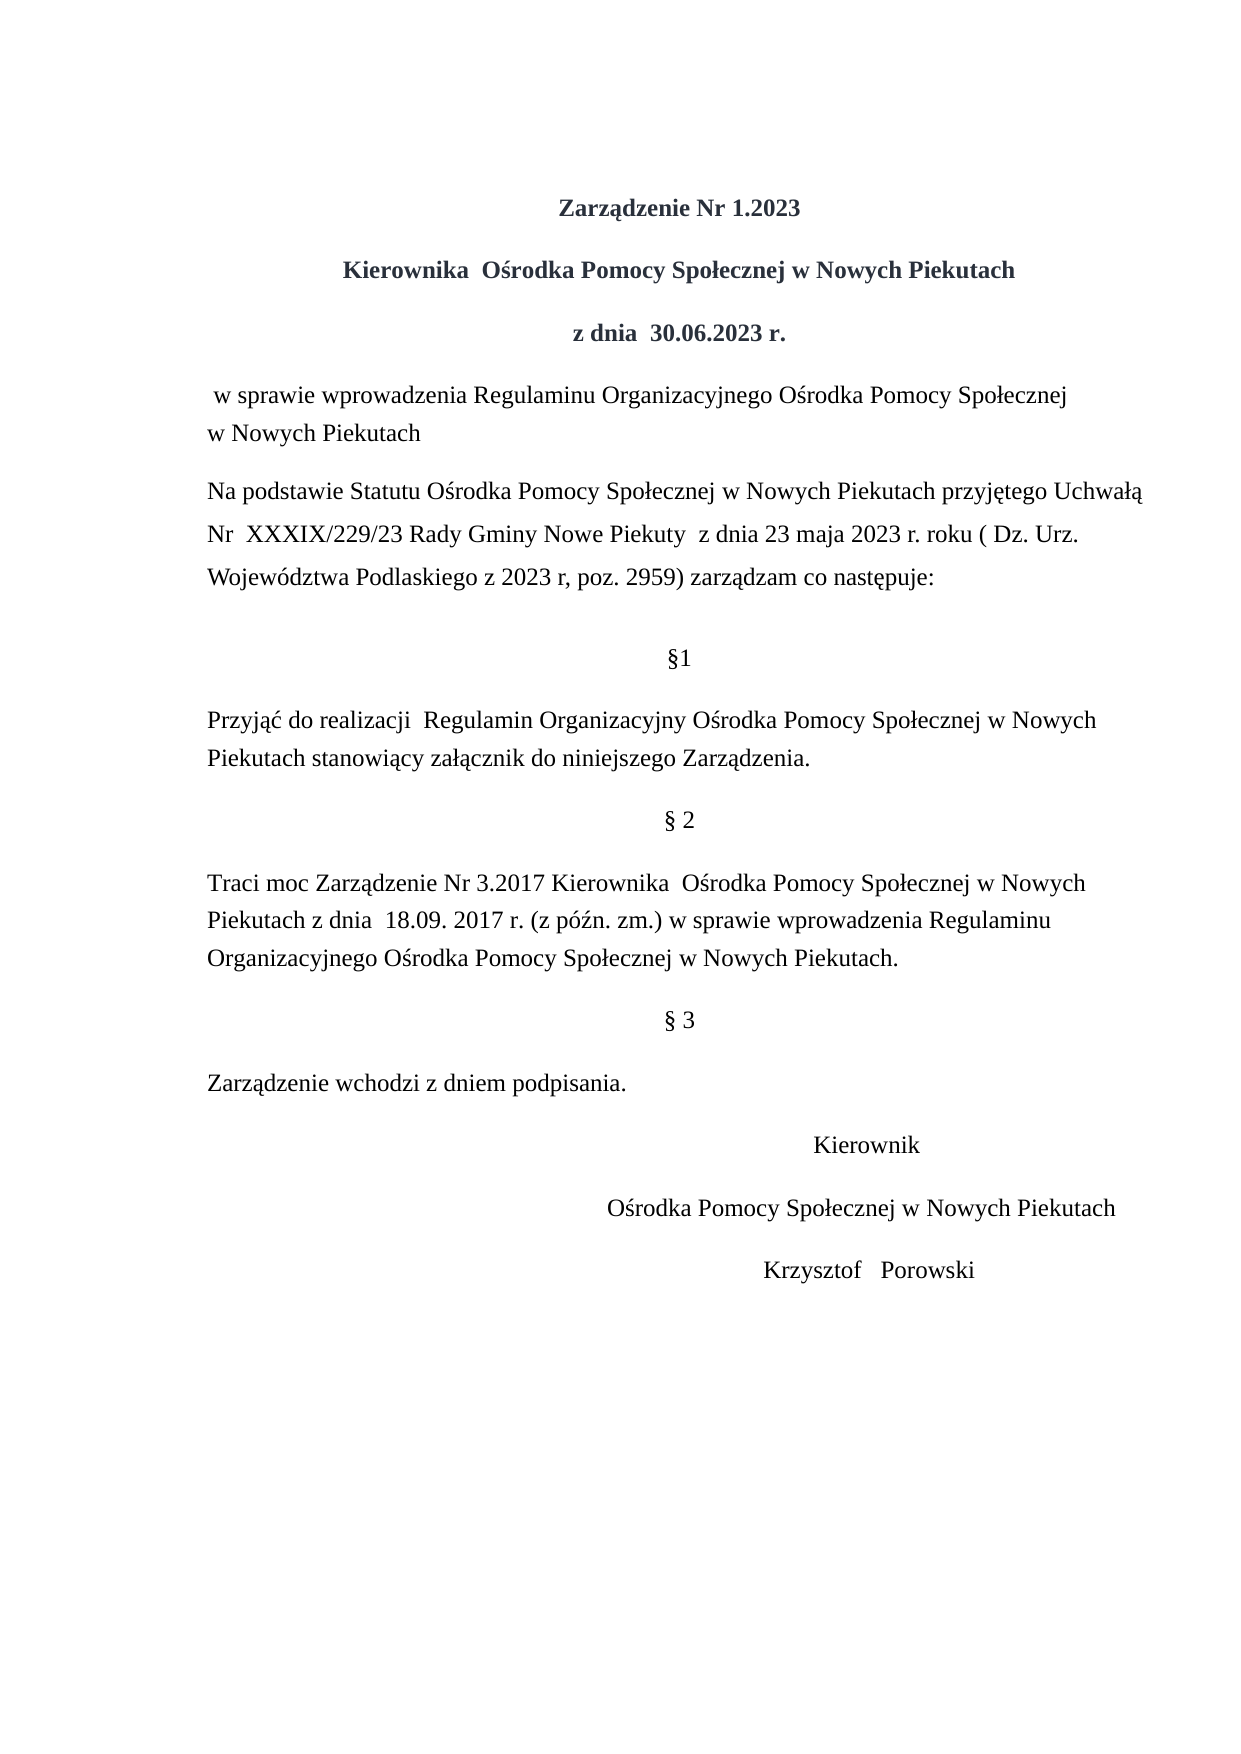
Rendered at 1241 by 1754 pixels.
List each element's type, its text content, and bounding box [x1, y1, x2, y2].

text Przyjąć do realizacji Regulamin Organizacyjny Ośrodka Pomocy Społecznej w Nowych Piekutach stanowiący załącznik do niniejszego Zarządzenia. [207, 697, 1152, 772]
text Krzysztof Porowski [207, 1247, 1152, 1284]
text § 2 [207, 797, 1152, 834]
text §1 [207, 634, 1152, 672]
subtitle Na podstawie Statutu Ośrodka Pomocy Społecznej w Nowych Piekutach przyjętego Uchwałą Nr XXXIX/229/23 Rady Gminy Nowe Piekuty z dnia 23 maja 2023 r. roku ( Dz. Urz. Województwa Podlaskiego z 2023 r, poz. 2959) zarządzam co następuje: [207, 476, 1152, 591]
text z dnia 30.06.2023 r. [207, 309, 1152, 347]
text Zarządzenie wchodzi z dniem podpisania. [207, 1059, 1152, 1097]
text w sprawie wprowadzenia Regulaminu Organizacyjnego Ośrodka Pomocy Społecznej w Nowych Piekutach [207, 372, 1152, 447]
text Zarządzenie Nr 1.2023 [207, 184, 1152, 222]
text Traci moc Zarządzenie Nr 3.2017 Kierownika Ośrodka Pomocy Społecznej w Nowych Piekutach z dnia 18.09. 2017 r. (z późn. zm.) w sprawie wprowadzenia Regulaminu Organizacyjnego Ośrodka Pomocy Społecznej w Nowych Piekutach. [207, 859, 1152, 972]
text § 3 [207, 997, 1152, 1034]
text Kierownik [207, 1122, 1152, 1159]
text Kierownika Ośrodka Pomocy Społecznej w Nowych Piekutach [207, 247, 1152, 284]
text Ośrodka Pomocy Społecznej w Nowych Piekutach [207, 1184, 1152, 1222]
